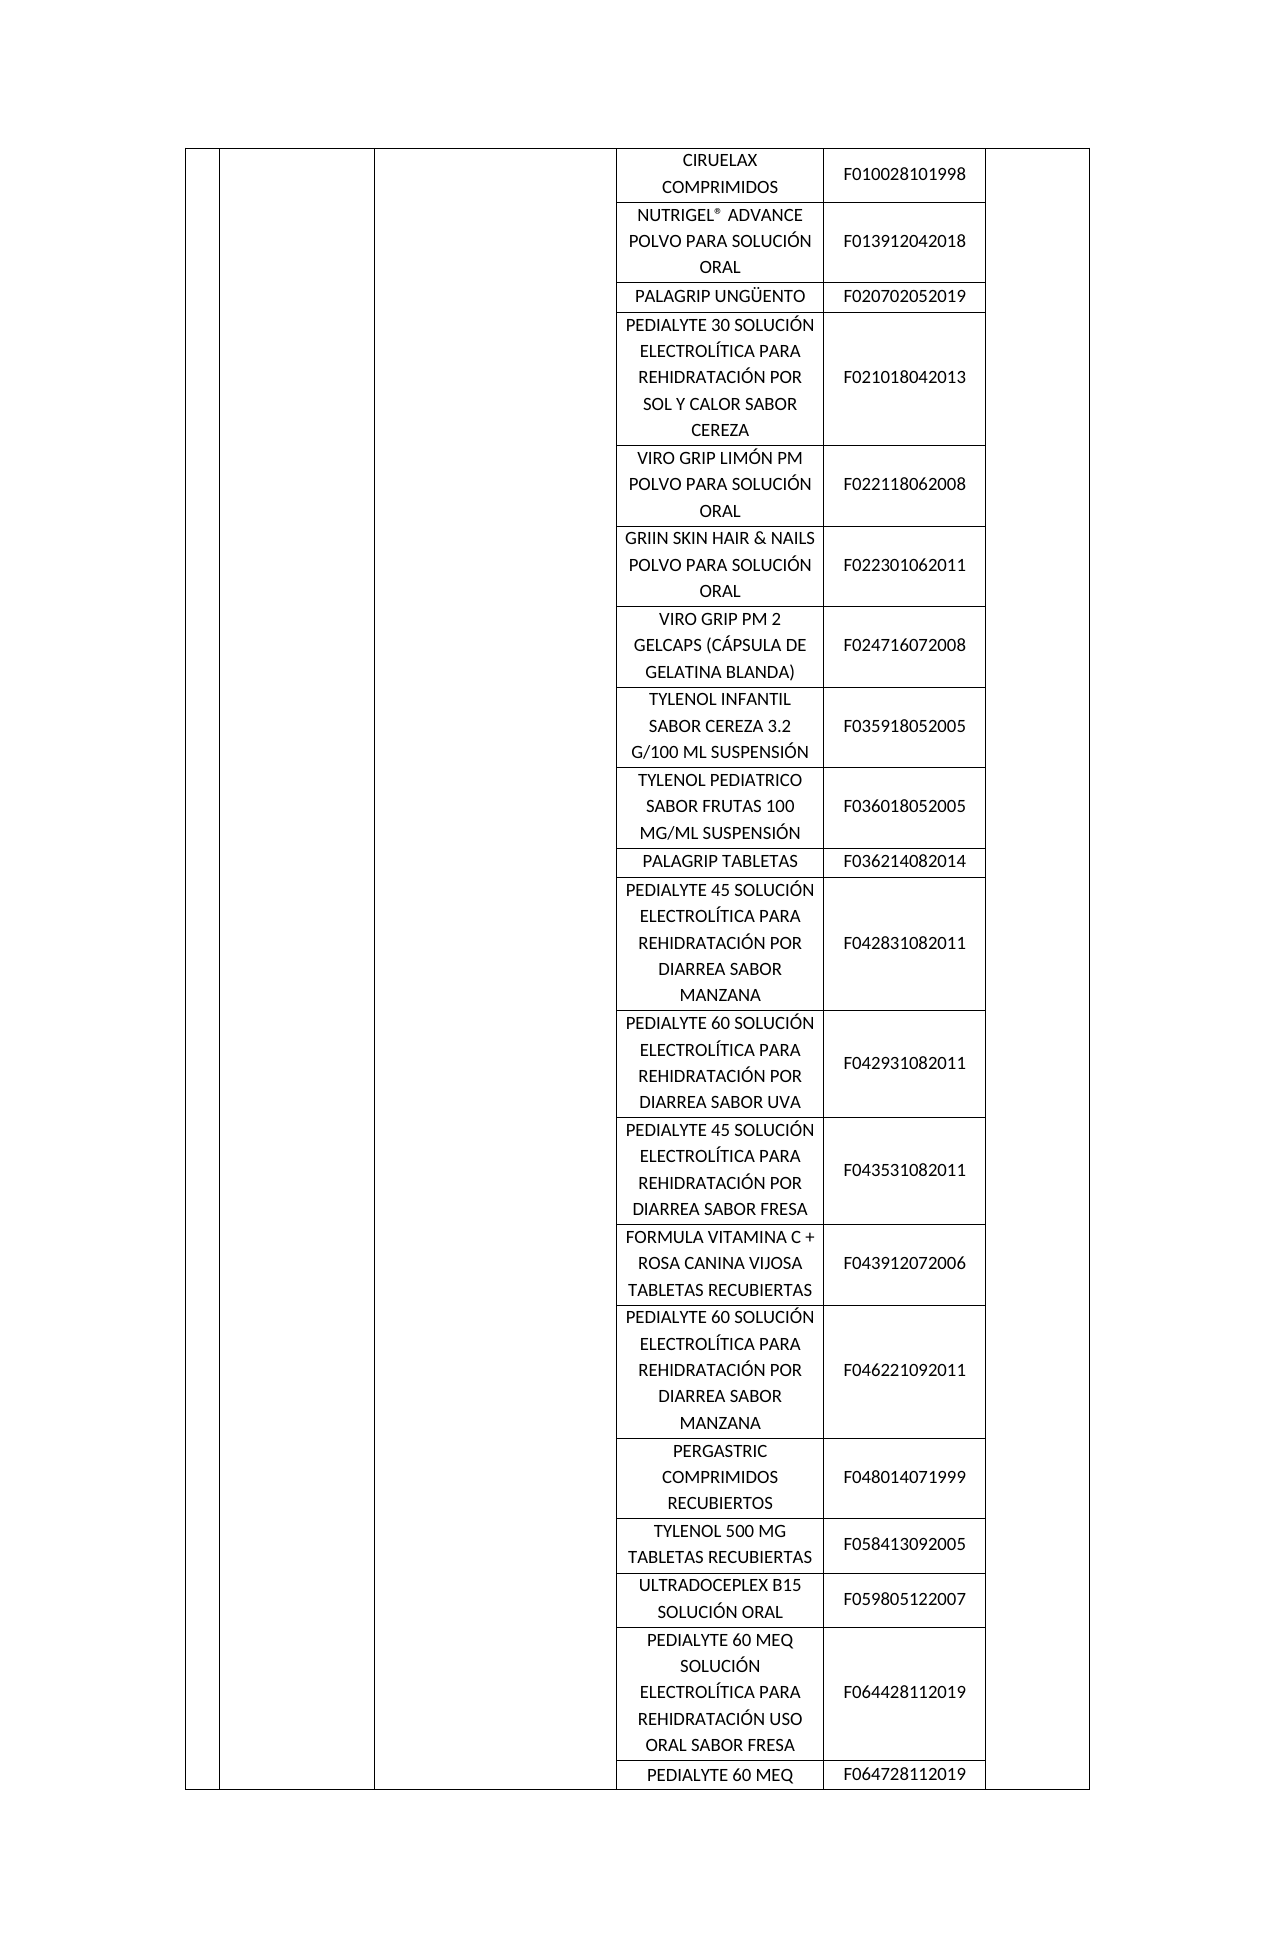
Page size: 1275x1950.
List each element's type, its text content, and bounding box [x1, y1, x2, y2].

table_cell F020702052019 [824, 283, 985, 312]
table_cell PERGASTRIC COMPRIMIDOS RECUBIERTOS [617, 1439, 823, 1518]
table_cell TYLENOL INFANTIL SABOR CEREZA 3.2 G/100 ML SUSPENSIÓN [617, 688, 823, 767]
table_cell ULTRADOCEPLEX B15 SOLUCIÓN ORAL [617, 1574, 823, 1627]
table_cell F024716072008 [824, 607, 985, 687]
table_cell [617, 1761, 823, 1789]
table_cell PALAGRIP UNGÜENTO [617, 283, 823, 312]
table_cell NUTRIGEL® ADVANCE POLVO PARA SOLUCIÓN ORAL [617, 203, 823, 282]
table_cell F010028101998 [824, 149, 985, 202]
table_cell F042931082011 [824, 1011, 985, 1117]
table_cell PEDIALYTE 60 SOLUCIÓN ELECTROLÍTICA PARA REHIDRATACIÓN POR DIARREA SABOR MANZANA [617, 1306, 823, 1438]
table_cell F022301062011 [824, 527, 985, 606]
table_cell PEDIALYTE 60 SOLUCIÓN ELECTROLÍTICA PARA REHIDRATACIÓN POR DIARREA SABOR UVA [617, 1011, 823, 1117]
table_cell F058413092005 [824, 1519, 985, 1572]
table_cell FORMULA VITAMINA C + ROSA CANINA VIJOSA TABLETAS RECUBIERTAS [617, 1225, 823, 1304]
table_cell F046221092011 [824, 1306, 985, 1438]
table_cell PEDIALYTE 45 SOLUCIÓN ELECTROLÍTICA PARA REHIDRATACIÓN POR DIARREA SABOR FRESA [617, 1118, 823, 1224]
table_cell CIRUELAX COMPRIMIDOS [617, 149, 823, 202]
table_cell PEDIALYTE 45 SOLUCIÓN ELECTROLÍTICA PARA REHIDRATACIÓN POR DIARREA SABOR MANZANA [617, 878, 823, 1010]
table_cell F043531082011 [824, 1118, 985, 1224]
table_cell F042831082011 [824, 878, 985, 1010]
table_cell F022118062008 [824, 446, 985, 526]
table_cell VIRO GRIP LIMÓN PM POLVO PARA SOLUCIÓN ORAL [617, 446, 823, 526]
table_cell F036018052005 [824, 768, 985, 848]
table_cell F043912072006 [824, 1225, 985, 1304]
table_cell F013912042018 [824, 203, 985, 282]
table_cell VIRO GRIP PM 2 GELCAPS (CÁPSULA DE GELATINA BLANDA) [617, 607, 823, 687]
table_cell PEDIALYTE 60 MEQ SOLUCIÓN ELECTROLÍTICA PARA REHIDRATACIÓN USO ORAL SABOR FRESA [617, 1628, 823, 1760]
table_cell F064728112019 [824, 1761, 985, 1789]
table_cell PALAGRIP TABLETAS [617, 849, 823, 877]
table_cell F064428112019 [824, 1628, 985, 1760]
table_cell PEDIALYTE 30 SOLUCIÓN ELECTROLÍTICA PARA REHIDRATACIÓN POR SOL Y CALOR SABOR CEREZA [617, 313, 823, 445]
table_cell F021018042013 [824, 313, 985, 445]
table_cell F048014071999 [824, 1439, 985, 1518]
table_cell F036214082014 [824, 849, 985, 877]
table_cell TYLENOL 500 MG TABLETAS RECUBIERTAS [617, 1519, 823, 1572]
table_cell TYLENOL PEDIATRICO SABOR FRUTAS 100 MG/ML SUSPENSIÓN [617, 768, 823, 848]
table_cell F059805122007 [824, 1574, 985, 1627]
table_cell F035918052005 [824, 688, 985, 767]
table_cell GRIIN SKIN HAIR & NAILS POLVO PARA SOLUCIÓN ORAL [617, 527, 823, 606]
